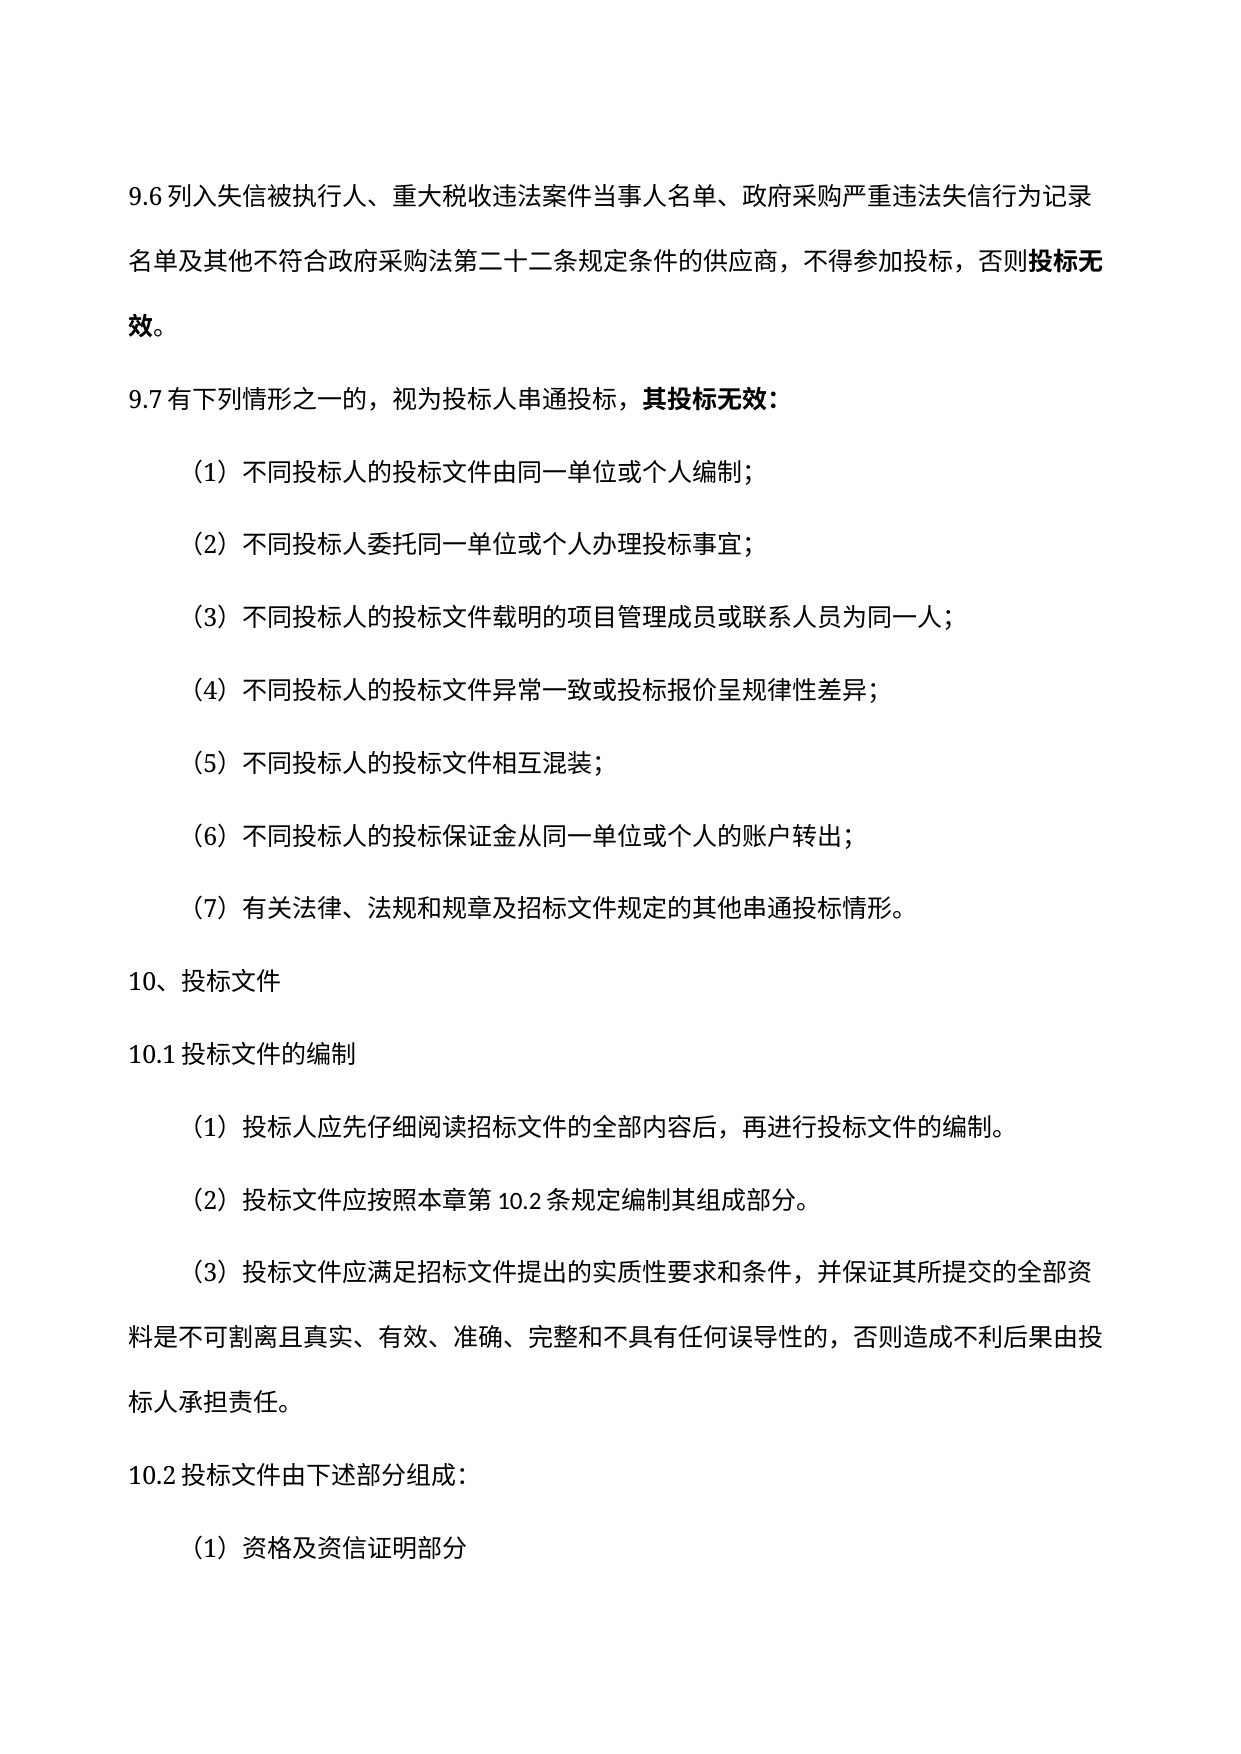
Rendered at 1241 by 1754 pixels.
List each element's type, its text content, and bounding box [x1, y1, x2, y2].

text （1）投标人应先仔细阅读招标文件的全部内容后，再进行投标文件的编制。 [128, 1093, 1112, 1158]
text 10、投标文件 [128, 947, 1112, 1012]
text （7）有关法律、法规和规章及招标文件规定的其他串通投标情形。 [128, 874, 1112, 939]
text （6）不同投标人的投标保证金从同一单位或个人的账户转出； [128, 802, 1112, 867]
text （5）不同投标人的投标文件相互混装； [128, 729, 1112, 794]
text （4）不同投标人的投标文件异常一致或投标报价呈规律性差异； [128, 656, 1112, 721]
text 10.1投标文件的编制 [128, 1020, 1112, 1085]
text （1）资格及资信证明部分 [128, 1514, 1112, 1579]
text 10.2投标文件由下述部分组成： [128, 1441, 1112, 1506]
text （1）不同投标人的投标文件由同一单位或个人编制； [128, 438, 1112, 503]
text （2）投标文件应按照本章第10.2条规定编制其组成部分。 [128, 1166, 1112, 1231]
text （2）不同投标人委托同一单位或个人办理投标事宜； [128, 510, 1112, 575]
text 9.7有下列情形之一的，视为投标人串通投标，其投标无效： [128, 365, 1112, 430]
text （3）投标文件应满足招标文件提出的实质性要求和条件，并保证其所提交的全部资料是不可割离且真实、有效、准确、完整和不具有任何误导性的，否则造成不利后果由投标人承担责任。 [128, 1238, 1112, 1433]
text （3）不同投标人的投标文件载明的项目管理成员或联系人员为同一人； [128, 583, 1112, 648]
text 9.6列入失信被执行人、重大税收违法案件当事人名单、政府采购严重违法失信行为记录名单及其他不符合政府采购法第二十二条规定条件的供应商，不得参加投标，否则投标无效。 [128, 162, 1112, 357]
